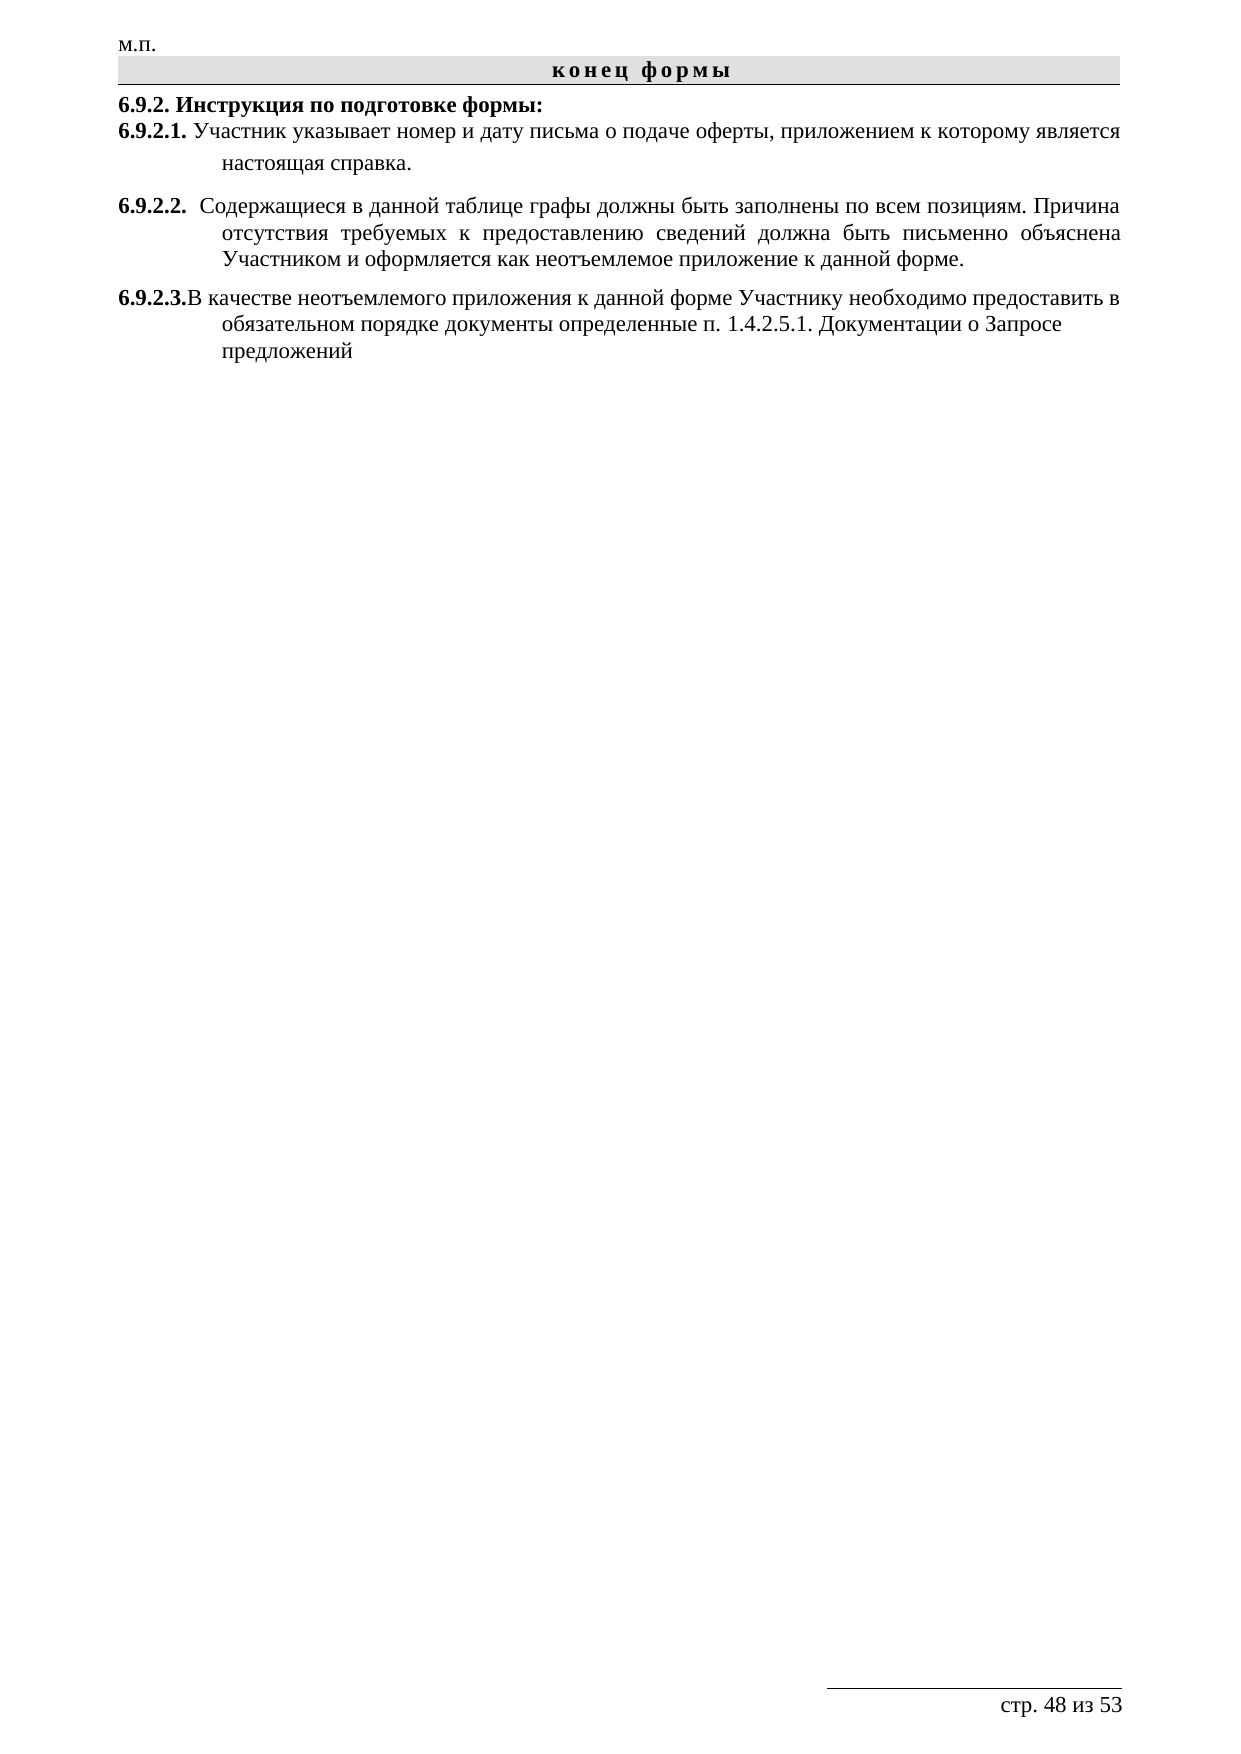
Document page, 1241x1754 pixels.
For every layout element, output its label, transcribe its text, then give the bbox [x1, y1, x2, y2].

text м.п. [118, 29, 1122, 56]
text 6.9.2.1. Участник указывает номер и дату письма о подаче оферты, приложением к которому является настоящая справка. [118, 117, 1122, 175]
list 6.9.2. Инструкция по подготовке формы: [118, 91, 1122, 117]
text 6.9.2.3.В качестве неотъемлемого приложения к данной форме Участнику необходимо предоставить в обязательном порядке документы определенные п. 1.4.2.5.1. Документации о Запросе предложений [118, 284, 1122, 363]
text конец формы [118, 56, 1120, 84]
text 6.9.2.2. Содержащиеся в данной таблице графы должны быть заполнены по всем позициям. Причина отсутствия требуемых к предоставлению сведений должна быть письменно объяснена Участником и оформляется как неотъемлемое приложение к данной форме. [118, 193, 1122, 272]
